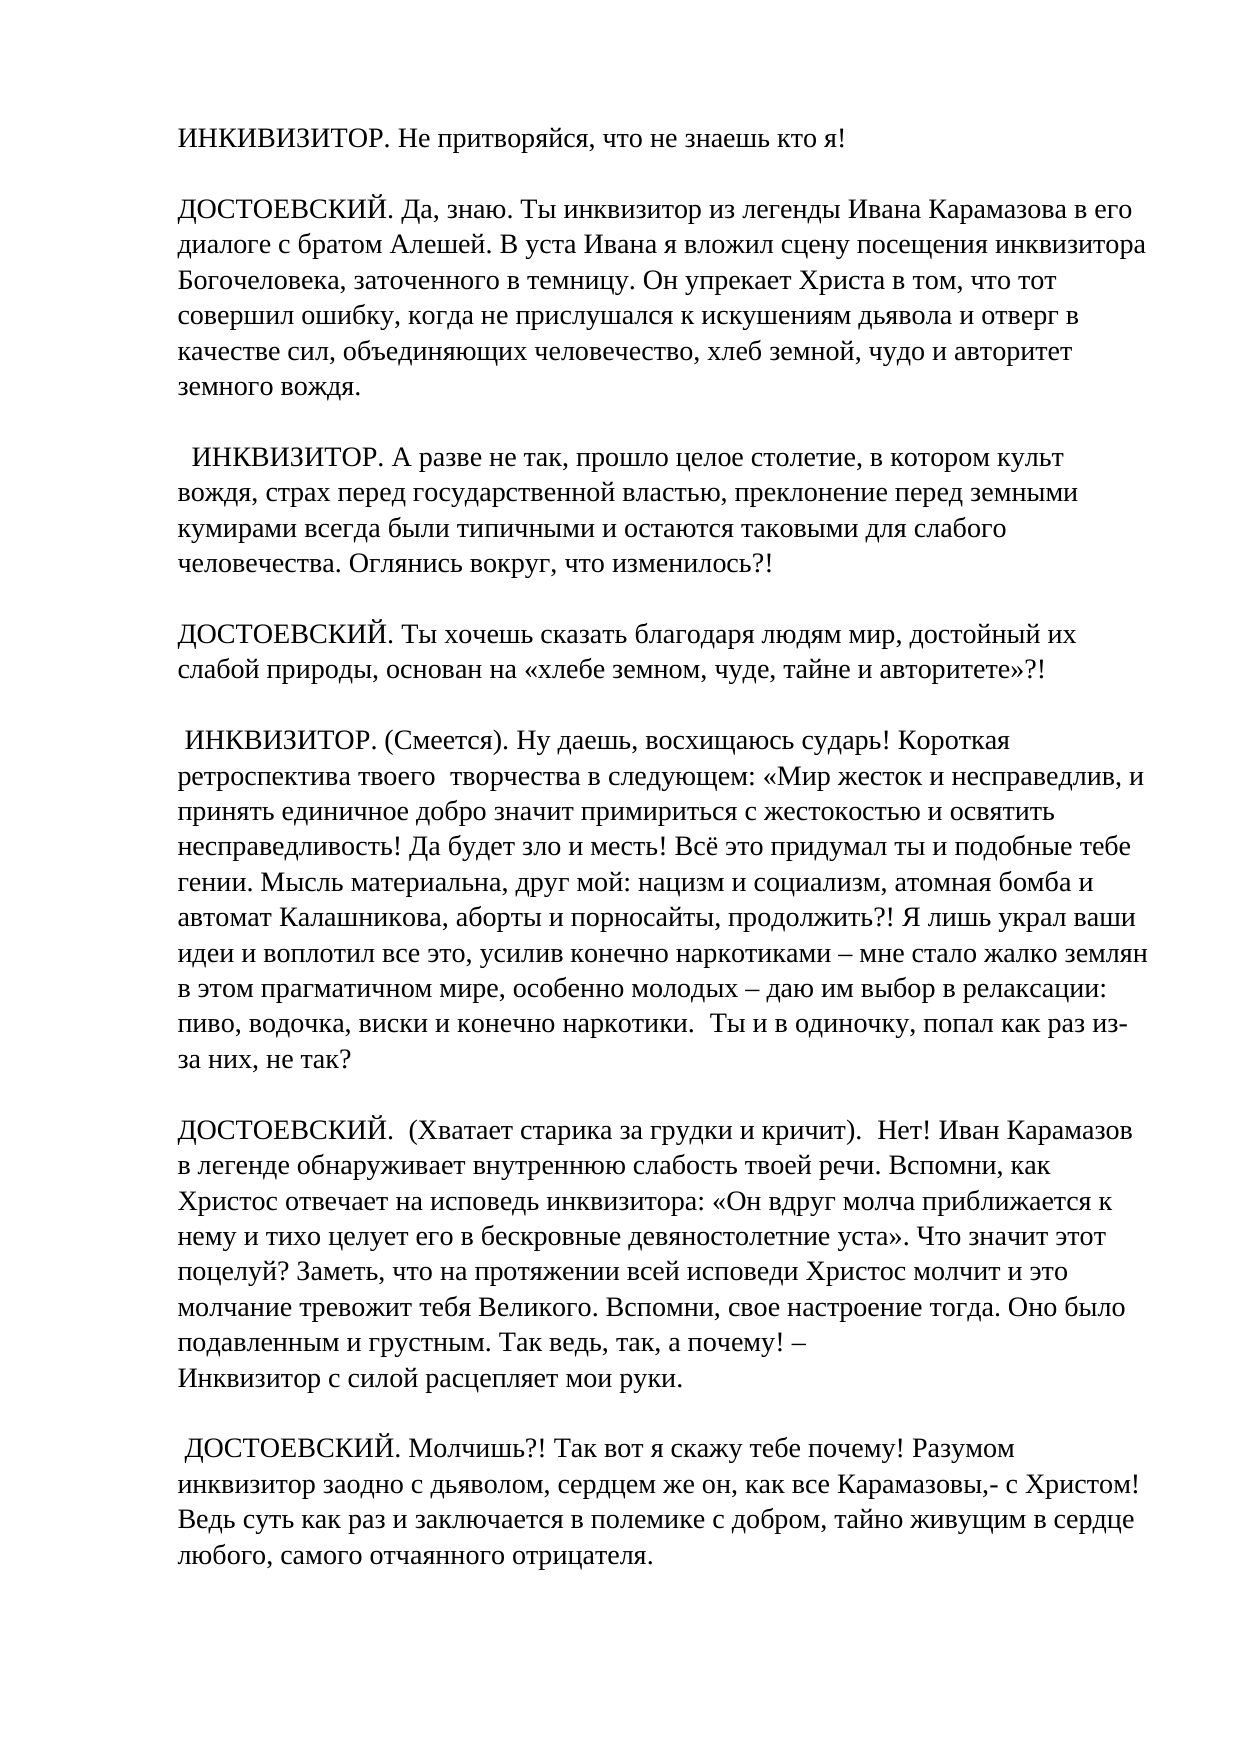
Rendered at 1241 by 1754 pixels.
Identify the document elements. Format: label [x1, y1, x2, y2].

text [177, 118, 1152, 1606]
